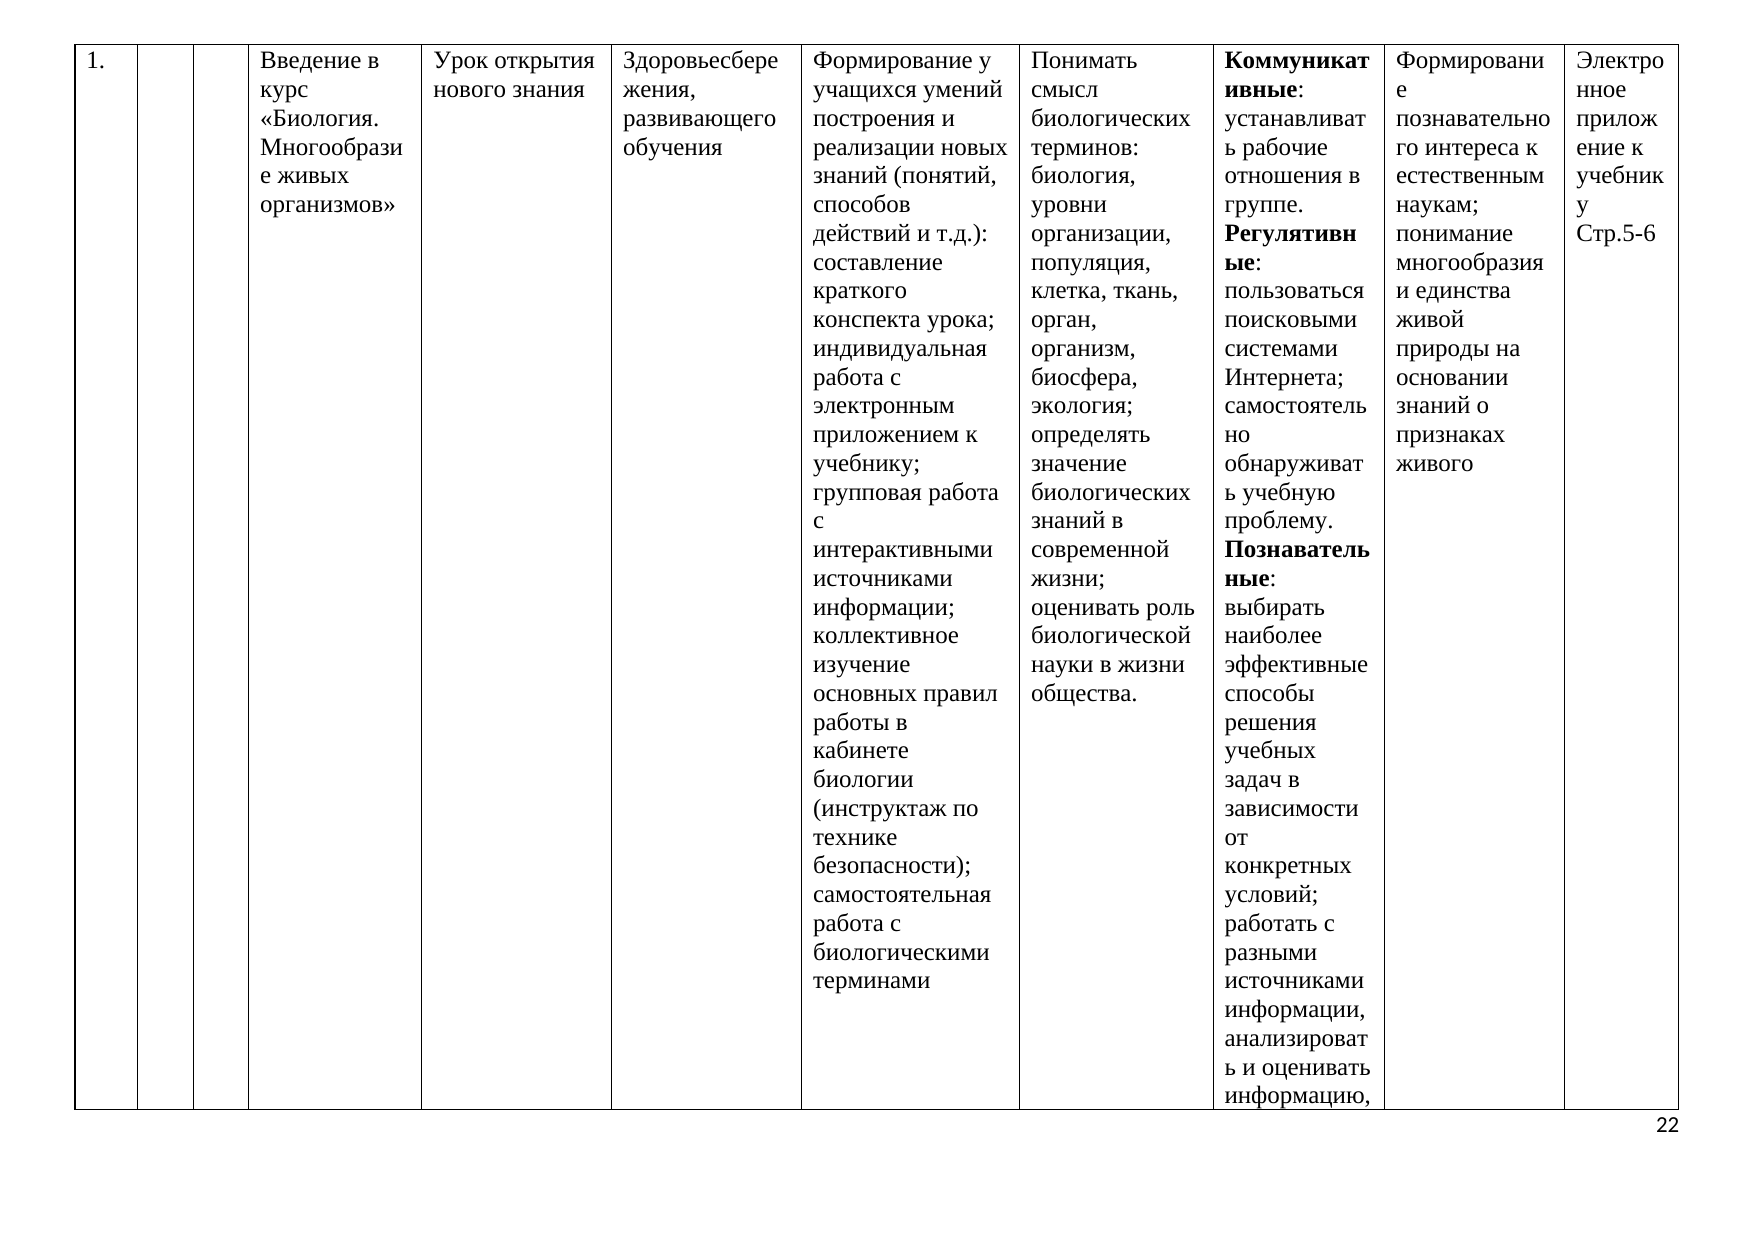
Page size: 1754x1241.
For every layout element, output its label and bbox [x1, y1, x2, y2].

table_cell [422, 45, 611, 1109]
table_cell [1385, 45, 1564, 1109]
table_cell [1565, 45, 1678, 1109]
table_cell [612, 45, 801, 1109]
table_cell [1214, 45, 1384, 1109]
table_cell [138, 45, 193, 1109]
table_cell [1020, 45, 1213, 1109]
table_cell [194, 45, 248, 1109]
table_cell [76, 45, 137, 1109]
table_cell [802, 45, 1019, 1109]
table_cell [249, 45, 421, 1109]
